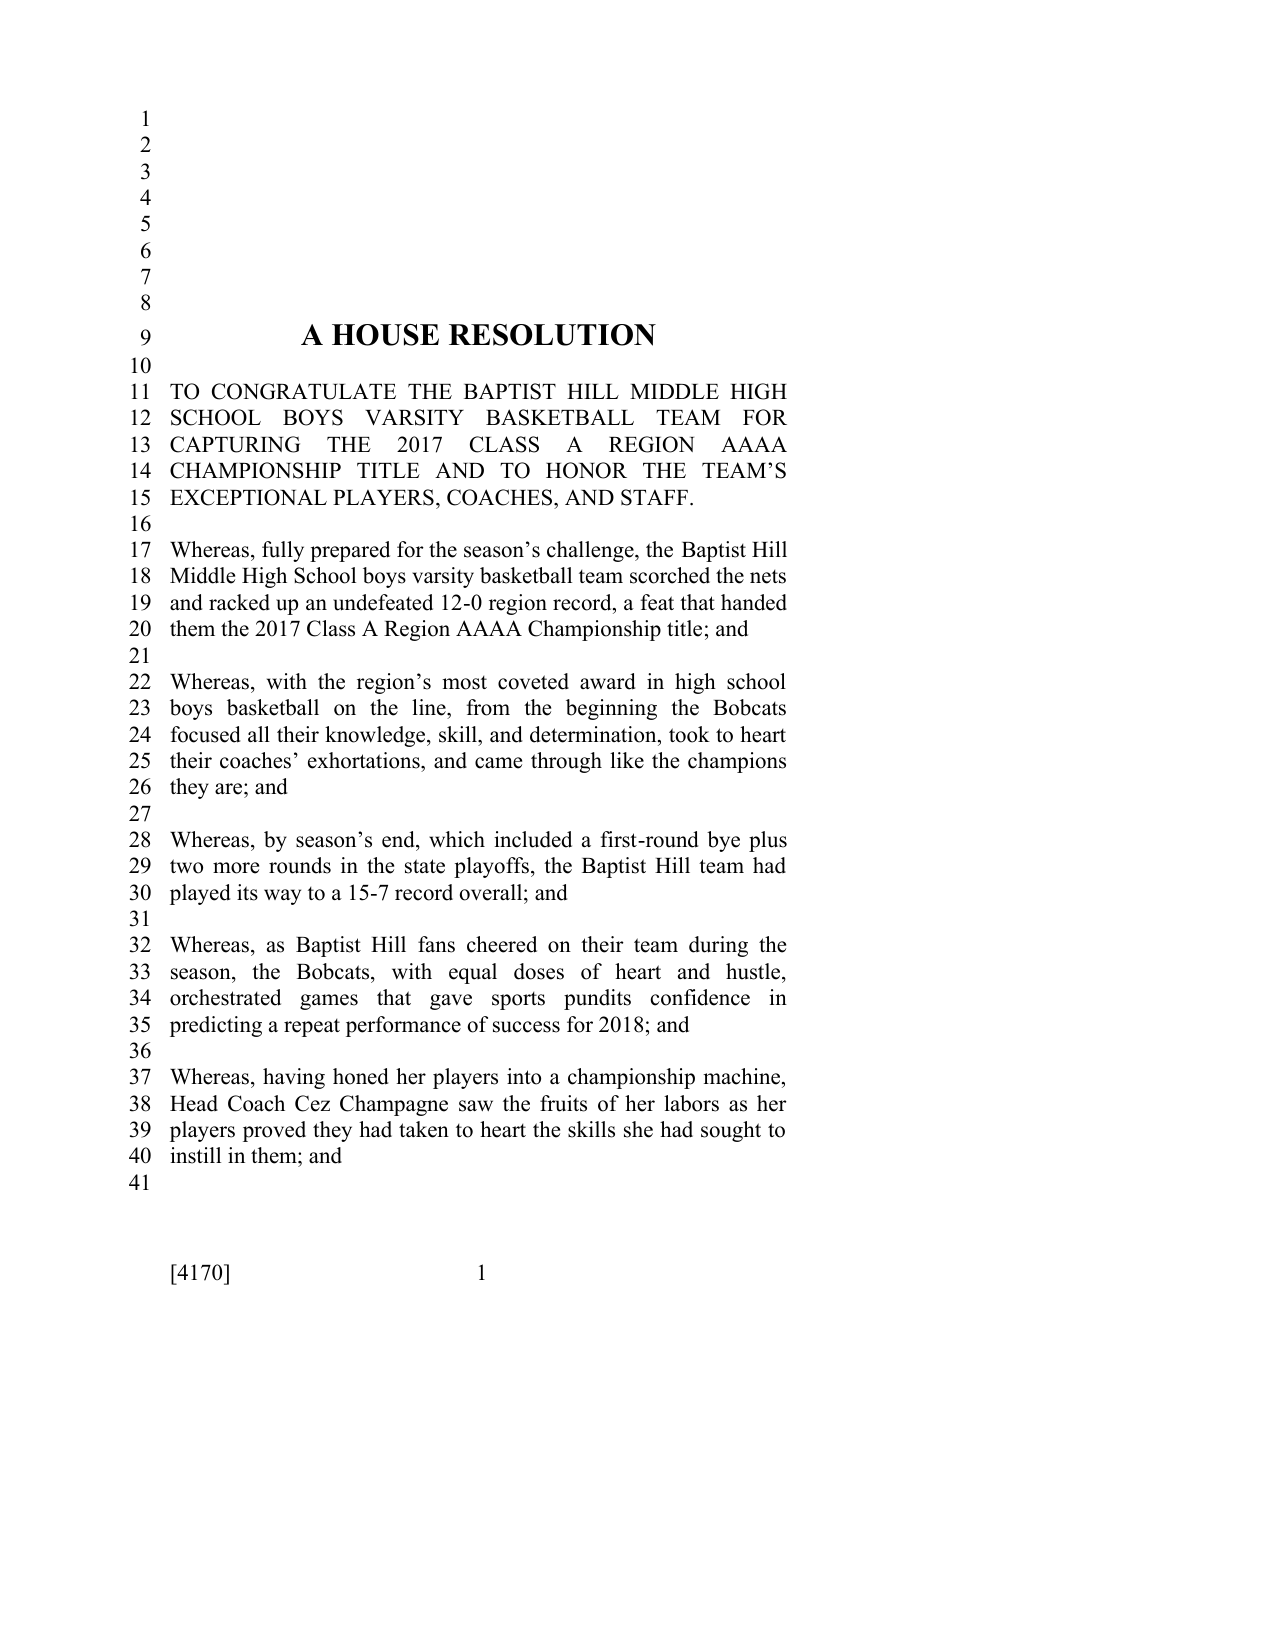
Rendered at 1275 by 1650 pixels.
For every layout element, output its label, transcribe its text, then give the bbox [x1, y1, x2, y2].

text Whereas, with the region’s most coveted award in high school boys basketball on the line, from the beginning the Bobcats focused all their knowledge, skill, and determination, took to heart their coaches’ exhortations, and came through like the champions they are; and [169, 668, 787, 800]
text Whereas, by season’s end, which included a first-round bye plus two more rounds in the state playoffs, the Baptist Hill team had played its way to a 15-7 record overall; and [169, 826, 787, 905]
text TO CONGRATULATE THE BAPTIST HILL MIDDLE HIGH SCHOOL BOYS VARSITY BASKETBALL TEAM FOR CAPTURING THE 2017 CLASS A REGION AAAA CHAMPIONSHIP TITLE AND TO HONOR THE TEAM’S EXCEPTIONAL PLAYERS, COACHES, AND STAFF. [169, 378, 787, 510]
text A HOUSE RESOLUTION [169, 316, 787, 352]
text Whereas, as Baptist Hill fans cheered on their team during the season, the Bobcats, with equal doses of heart and hustle, orchestrated games that gave sports pundits confidence in predicting a repeat performance of success for 2018; and [169, 932, 787, 1037]
text Whereas, fully prepared for the season’s challenge, the Baptist Hill Middle High School boys varsity basketball team scorched the nets and racked up an undefeated 12-0 region record, a feat that handed them the 2017 Class A Region AAAA Championship title; and [169, 536, 787, 642]
text Whereas, having honed her players into a championship machine, Head Coach Cez Champagne saw the fruits of her labors as her players proved they had taken to heart the skills she had sought to instill in them; and [169, 1063, 787, 1169]
